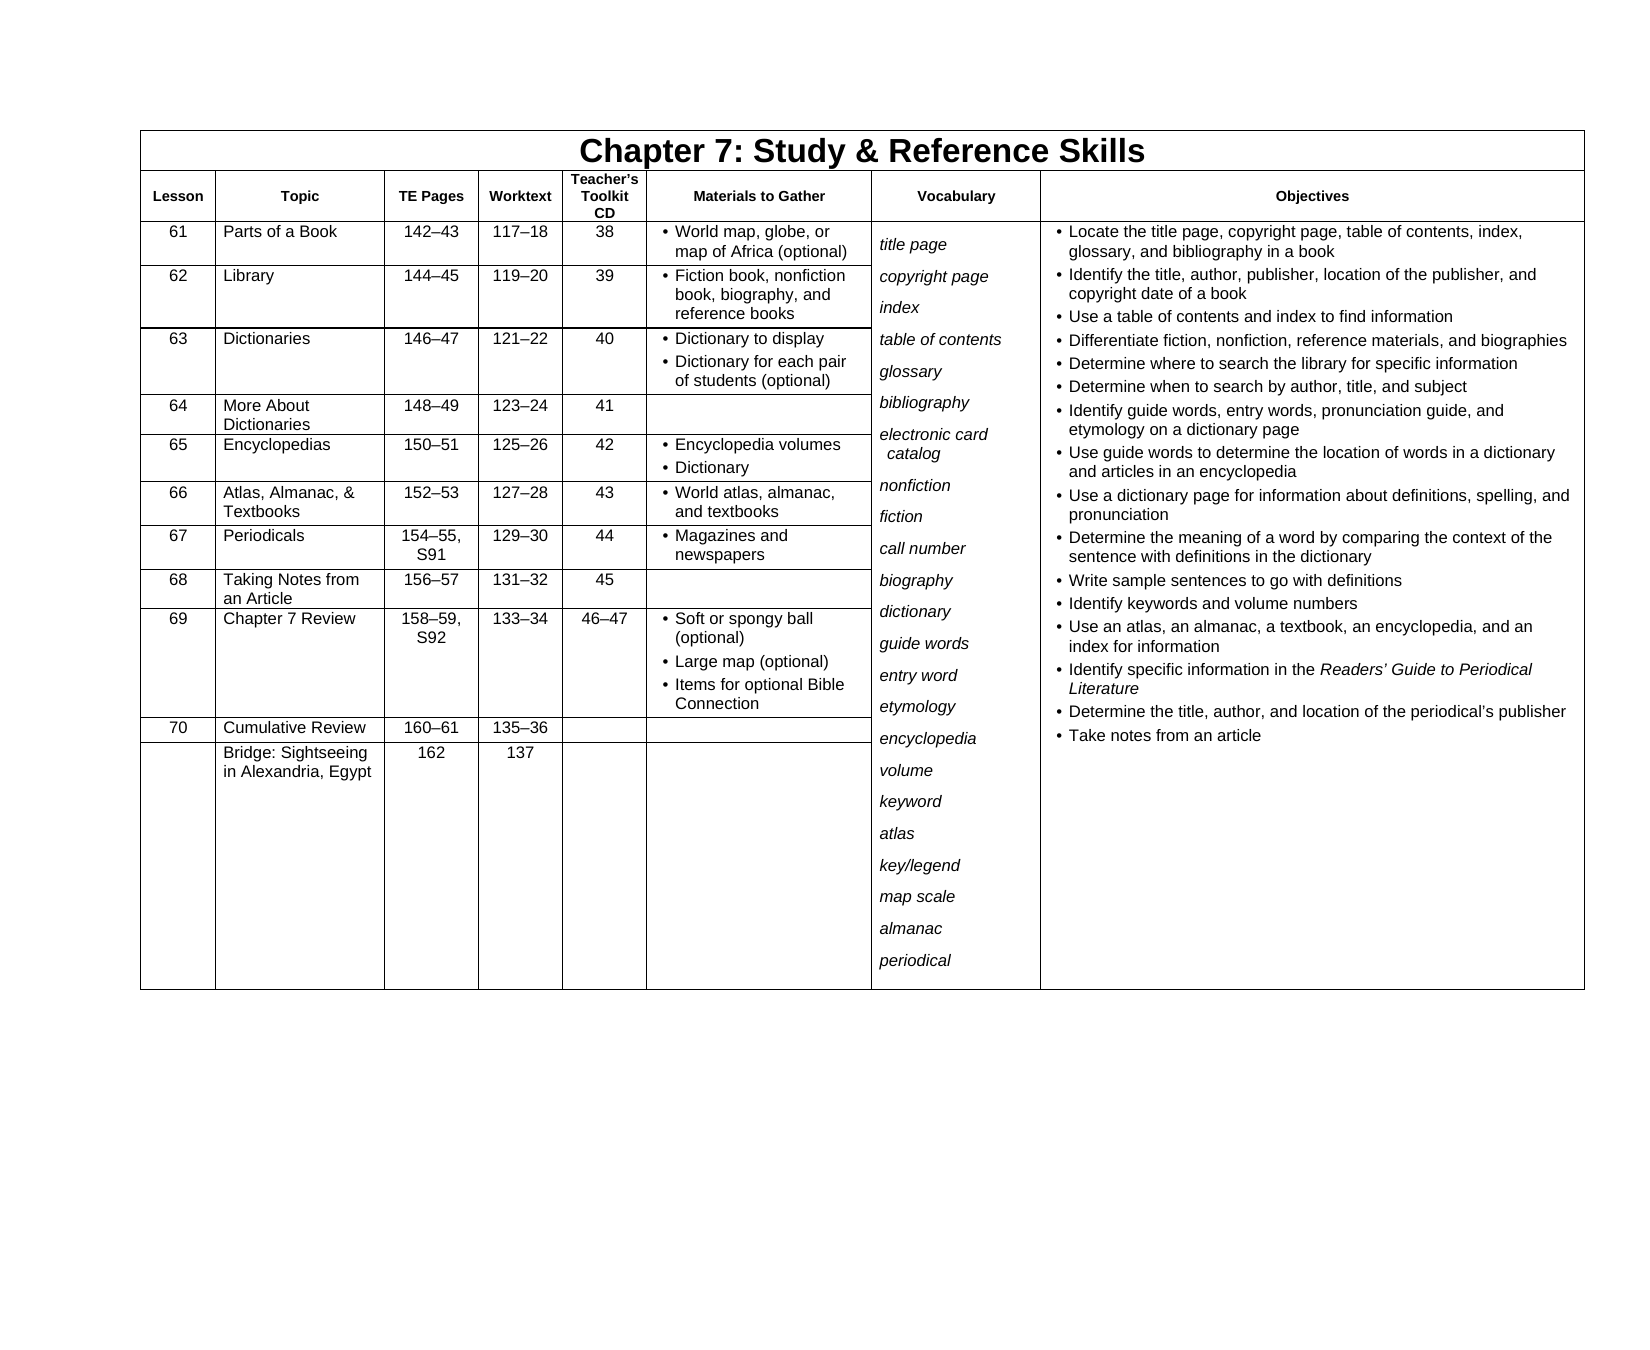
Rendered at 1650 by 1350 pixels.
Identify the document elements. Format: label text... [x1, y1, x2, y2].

table_cell Library [216, 266, 384, 327]
table_cell Objectives [1041, 171, 1584, 221]
table_cell Taking Notes from an Article [216, 570, 384, 608]
table_cell 129–30 [479, 526, 562, 568]
table_cell [563, 718, 646, 742]
table_cell 64 [141, 395, 215, 434]
table_cell 117–18 [479, 222, 562, 265]
table_cell • Magazines and newspapers [647, 526, 871, 568]
table_cell 142–43 [385, 222, 478, 265]
table_cell 38 [563, 222, 646, 265]
table_cell 152–53 [385, 482, 478, 525]
table_cell [141, 743, 215, 989]
table_cell 65 [141, 435, 215, 481]
table_cell • World atlas, almanac, and textbooks [647, 482, 871, 525]
table_cell • World map, globe, or map of Africa (optional) [647, 222, 871, 265]
table_cell Teacher’s Toolkit CD [563, 171, 646, 221]
table_cell 45 [563, 570, 646, 608]
table_cell [647, 570, 871, 608]
table_cell • Locate the title page, copyright page, table of contents, index, glossary, and bibliography in a book • Identify the title, author, publisher, location of the publisher, and copyright date of a book • Use a table of contents and index to find information • Differentiate fiction, nonfiction, reference materials, and biographies • Determine where to search the library for specific information • Determine when to search by author, title, and subject • Identify guide words, entry words, pronunciation guide, and etymology on a dictionary page • Use guide words to determine the location of words in a dictionary and articles in an encyclopedia • Use a dictionary page for information about definitions, spelling, and pronunciation • Determine the meaning of a word by comparing the context of the sentence with definitions in the dictionary • Write sample sentences to go with definitions • Identify keywords and volume numbers • Use an atlas, an almanac, a textbook, an encyclopedia, and an index for information • Identify specific information in the Readers’ Guide to Periodical Literature • Determine the title, author, and location of the periodical’s publisher • Take notes from an article [1041, 222, 1584, 989]
table_cell 41 [563, 395, 646, 434]
table_cell Parts of a Book [216, 222, 384, 265]
table_cell 62 [141, 266, 215, 327]
table_cell 42 [563, 435, 646, 481]
table_cell 63 [141, 329, 215, 394]
table_cell 156–57 [385, 570, 478, 608]
table_cell Encyclopedias [216, 435, 384, 481]
table_cell 135–36 [479, 718, 562, 742]
table_cell 44 [563, 526, 646, 568]
table_cell 121–22 [479, 329, 562, 394]
table_cell Atlas, Almanac, & Textbooks [216, 482, 384, 525]
table_cell [563, 743, 646, 989]
table_cell 125–26 [479, 435, 562, 481]
table_cell 70 [141, 718, 215, 742]
table_cell [647, 395, 871, 434]
table_cell • Encyclopedia volumes • Dictionary [647, 435, 871, 481]
table_cell Worktext [479, 171, 562, 221]
table_cell 162 [385, 743, 478, 989]
table_cell 61 [141, 222, 215, 265]
table_cell 148–49 [385, 395, 478, 434]
table_cell 123–24 [479, 395, 562, 434]
table_cell [647, 743, 871, 989]
table_cell 160–61 [385, 718, 478, 742]
table_cell 119–20 [479, 266, 562, 327]
table_cell 133–34 [479, 609, 562, 717]
table_cell Bridge: Sightseeing in Alexandria, Egypt [216, 743, 384, 989]
table_cell Vocabulary [872, 171, 1040, 221]
table_cell Materials to Gather [647, 171, 871, 221]
table_cell Lesson [141, 171, 215, 221]
table_cell • Soft or spongy ball (optional) • Large map (optional) • Items for optional Bible Connection [647, 609, 871, 717]
table_cell 46–47 [563, 609, 646, 717]
table_cell 66 [141, 482, 215, 525]
table_header Chapter 7: Study & Reference Skills [141, 131, 1584, 170]
table_cell 137 [479, 743, 562, 989]
table_cell Periodicals [216, 526, 384, 568]
table_cell 150–51 [385, 435, 478, 481]
table_cell 69 [141, 609, 215, 717]
table_cell 146–47 [385, 329, 478, 394]
table_cell 144–45 [385, 266, 478, 327]
table_cell Dictionaries [216, 329, 384, 394]
table_cell TE Pages [385, 171, 478, 221]
table_cell Chapter 7 Review [216, 609, 384, 717]
table_cell • Fiction book, nonfiction book, biography, and reference books [647, 266, 871, 327]
table_cell • Dictionary to display • Dictionary for each pair of students (optional) [647, 329, 871, 394]
table_cell 131–32 [479, 570, 562, 608]
table_cell 68 [141, 570, 215, 608]
table_cell Cumulative Review [216, 718, 384, 742]
table_cell Topic [216, 171, 384, 221]
table_cell 39 [563, 266, 646, 327]
table_cell 158–59, S92 [385, 609, 478, 717]
table_cell 40 [563, 329, 646, 394]
table_cell 127–28 [479, 482, 562, 525]
table_cell More About Dictionaries [216, 395, 384, 434]
table_cell 154–55, S91 [385, 526, 478, 568]
table_cell title page copyright page index table of contents glossary bibliography electronic card catalog nonfiction fiction call number biography dictionary guide words entry word etymology encyclopedia volume keyword atlas key/legend map scale almanac periodical [872, 222, 1040, 989]
table_cell 67 [141, 526, 215, 568]
table_cell 43 [563, 482, 646, 525]
table_cell [647, 718, 871, 742]
